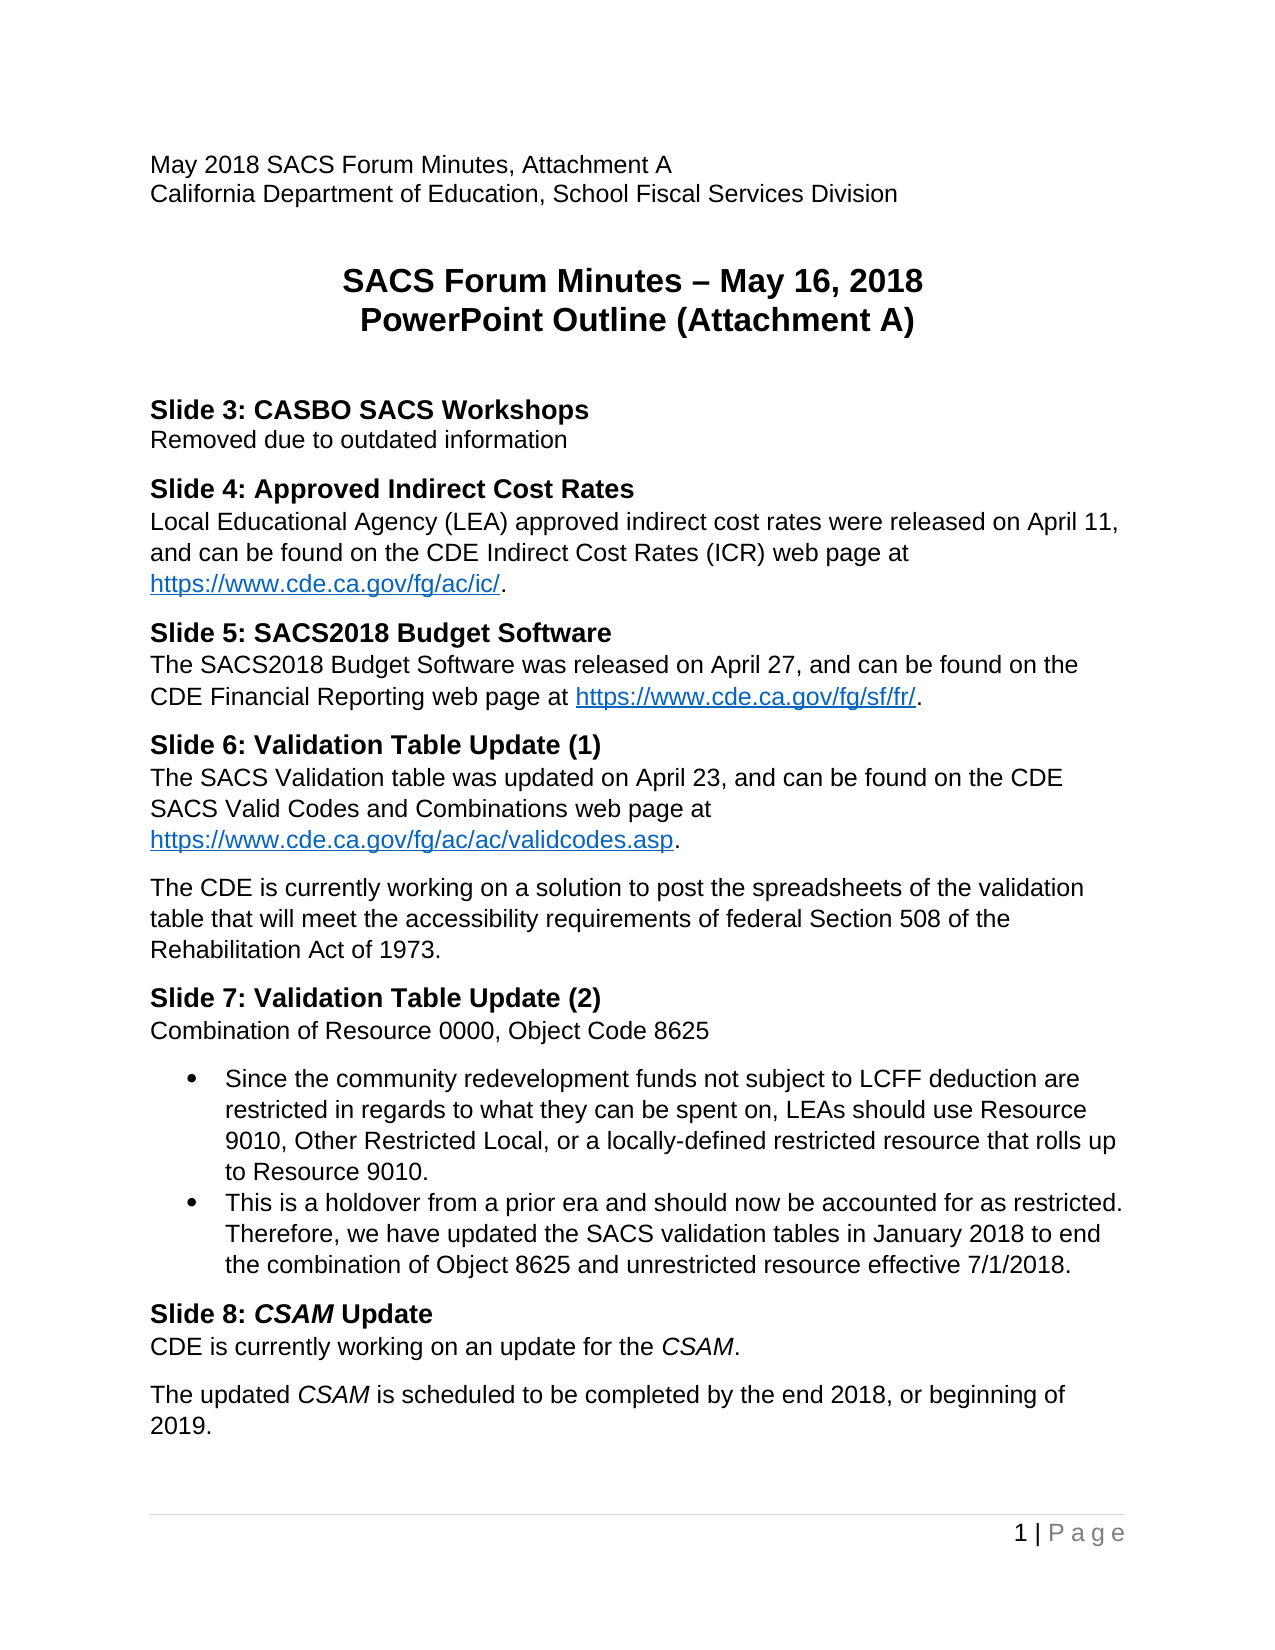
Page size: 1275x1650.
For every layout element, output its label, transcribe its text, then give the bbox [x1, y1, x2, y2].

subtitle Slide 4: Approved Indirect Cost Rates [150, 473, 1125, 504]
text Local Educational Agency (LEA) approved indirect cost rates were released on April 11, and can be found on the CDE Indirect Cost Rates (ICR) web page at https://www.cde.ca.gov/fg/ac/ic/. [150, 507, 1125, 598]
text Slide 3: CASBO SACS Workshops [150, 394, 1125, 425]
text The CDE is currently working on a solution to post the spreadsheets of the validation table that will meet the accessibility requirements of federal Section 508 of the Rehabilitation Act of 1973. [150, 873, 1125, 963]
subtitle Slide 8: CSAM Update [150, 1298, 1125, 1329]
text The updated CSAM is scheduled to be completed by the end 2018, or beginning of 2019. [150, 1379, 1125, 1439]
text Combination of Resource 0000, Object Code 8625 [150, 1016, 1125, 1045]
subtitle Slide 7: Validation Table Update (2) [150, 982, 1125, 1014]
text California Department of Education, School Fiscal Services Division [150, 179, 1125, 207]
subtitle SACS Forum Minutes – May 16, 2018 PowerPoint Outline (Attachment A) [150, 261, 1125, 338]
subtitle Slide 6: Validation Table Update (1) [150, 729, 1125, 760]
list This is a holdover from a prior era and should now be accounted for as restricted. Therefore, we have updated the SACS validation tables in January 2018 to end the combination of Object 8625 and unrestricted resource effective 7/1/2018. [187, 1188, 1125, 1279]
text The SACS2018 Budget Software was released on April 27, and can be found on the CDE Financial Reporting web page at https://www.cde.ca.gov/fg/sf/fr/. [150, 650, 1125, 710]
list Since the community redevelopment funds not subject to LCFF deduction are restricted in regards to what they can be spent on, LEAs should use Resource 9010, Other Restricted Local, or a locally-defined restricted resource that rolls up to Resource 9010. [187, 1064, 1125, 1186]
text CDE is currently working on an update for the CSAM. [150, 1332, 1125, 1361]
text May 2018 SACS Forum Minutes, Attachment A [150, 150, 1125, 179]
text The SACS Validation table was updated on April 23, and can be found on the CDE SACS Valid Codes and Combinations web page at https://www.cde.ca.gov/fg/ac/ac/validcodes.asp. [150, 763, 1125, 854]
text Removed due to outdated information [150, 425, 1125, 454]
subtitle Slide 5: SACS2018 Budget Software [150, 617, 1125, 648]
